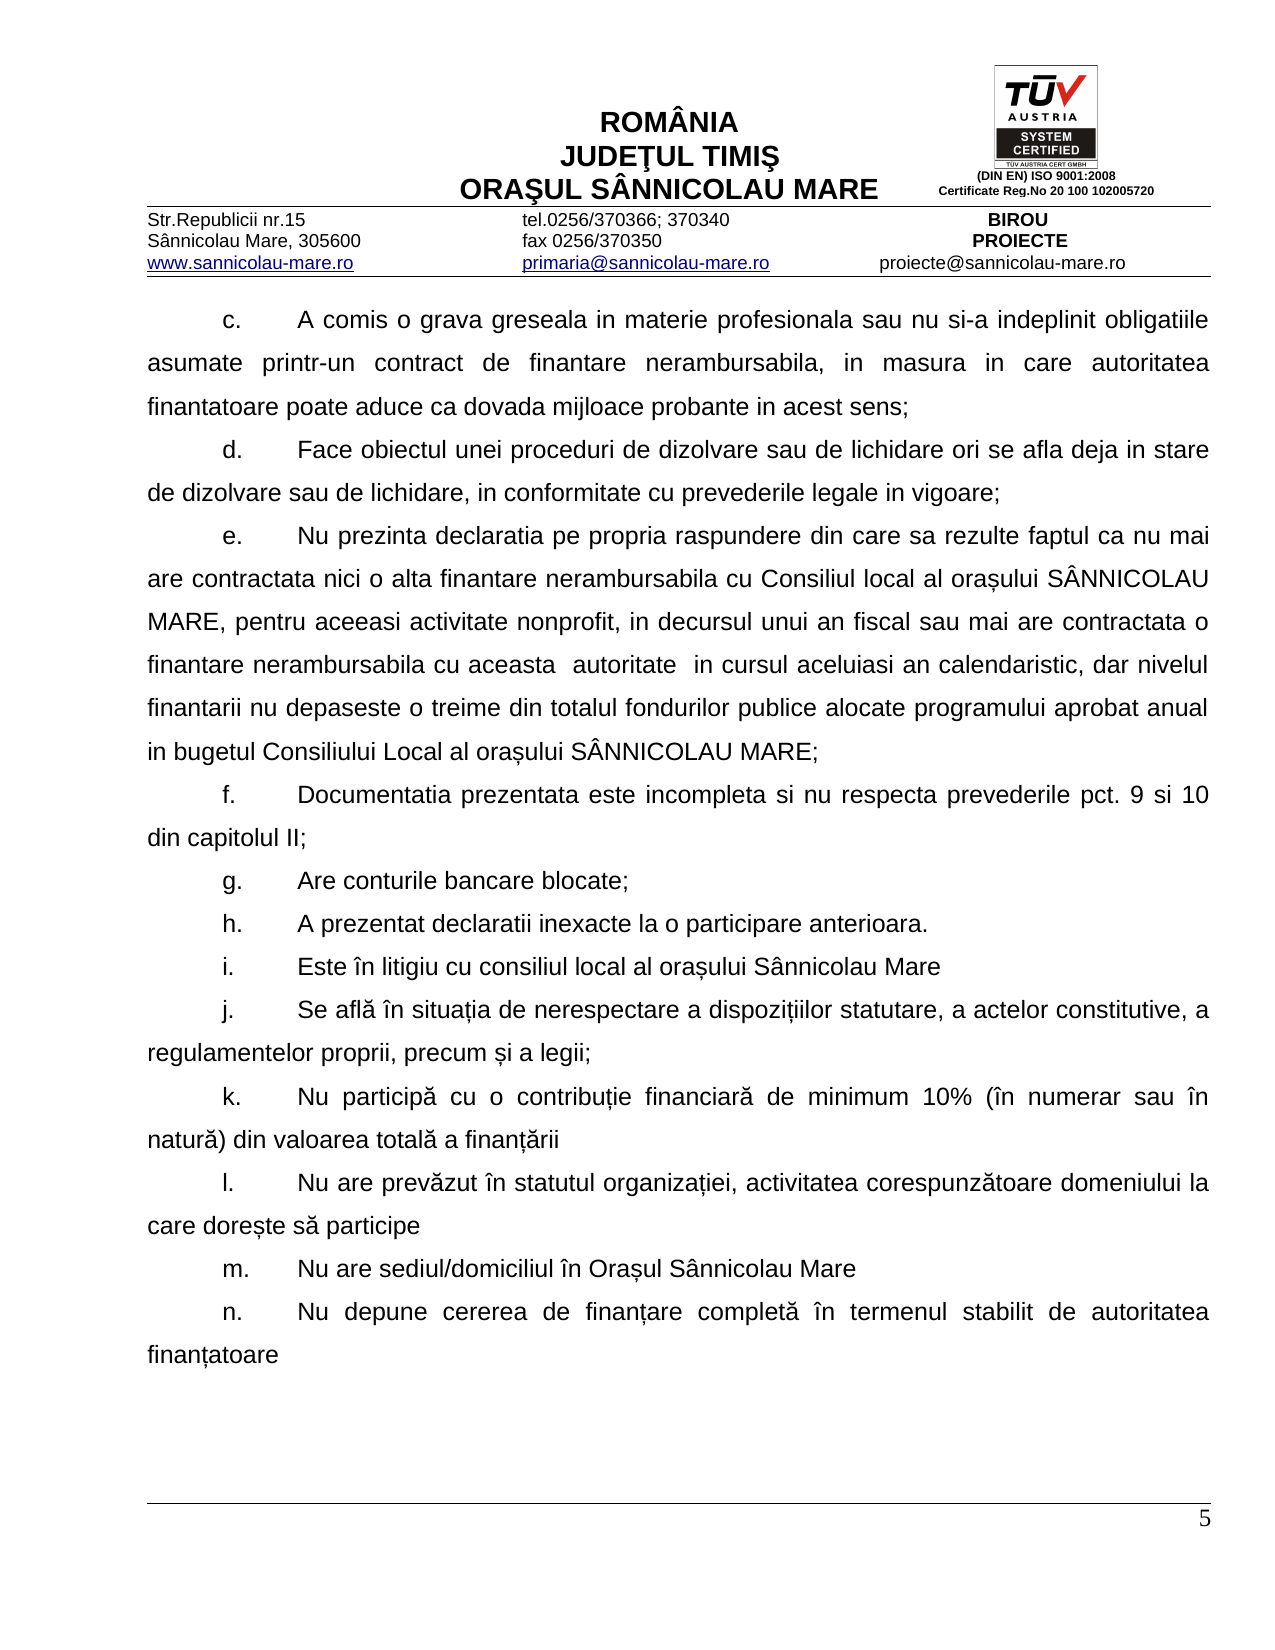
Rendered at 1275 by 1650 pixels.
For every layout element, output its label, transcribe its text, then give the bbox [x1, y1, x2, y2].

text i. Este în litigiu cu consiliul local al orașului Sânnicolau Mare [147, 952, 1211, 981]
text m. Nu are sediul/domiciliul în Orașul Sânnicolau Mare [147, 1254, 1211, 1283]
text g. Are conturile bancare blocate; [147, 866, 1211, 895]
text d. Face obiectul unei proceduri de dizolvare sau de lichidare ori se afla deja in stare de dizolvare sau de lichidare, in conformitate cu prevederile legale in vigoare; [147, 435, 1211, 507]
text j. Se află în situația de nerespectare a dispozițiilor statutare, a actelor constitutive, a regulamentelor proprii, precum și a legii; [147, 995, 1211, 1067]
text e. Nu prezinta declaratia pe propria raspundere din care sa rezulte faptul ca nu mai are contractata nici o alta finantare nerambursabila cu Consiliul local al orașului SÂNNICOLAU MARE, pentru aceeasi activitate nonprofit, in decursul unui an fiscal sau mai are contractata o finantare nerambursabila cu aceasta autoritate in cursul aceluiasi an calendaristic, dar nivelul finantarii nu depaseste o treime din totalul fondurilor publice alocate programului aprobat anual in bugetul Consiliului Local al orașului SÂNNICOLAU MARE; [147, 521, 1211, 765]
text k. Nu participă cu o contribuție financiară de minimum 10% (în numerar sau în natură) din valoarea totală a finanțării [147, 1082, 1211, 1153]
text n. Nu depune cererea de finanțare completă în termenul stabilit de autoritatea finanțatoare [147, 1297, 1211, 1369]
text l. Nu are prevăzut în statutul organizației, activitatea corespunzătoare domeniului la care dorește să participe [147, 1168, 1211, 1240]
text f. Documentatia prezentata este incompleta si nu respecta prevederile pct. 9 si 10 din capitolul II; [147, 780, 1211, 852]
text h. A prezentat declaratii inexacte la o participare anterioara. [147, 909, 1211, 938]
text c. A comis o grava greseala in materie profesionala sau nu si-a indeplinit obligatiile asumate printr-un contract de finantare nerambursabila, in masura in care autoritatea finantatoare poate aduce ca dovada mijloace probante in acest sens; [147, 305, 1211, 420]
